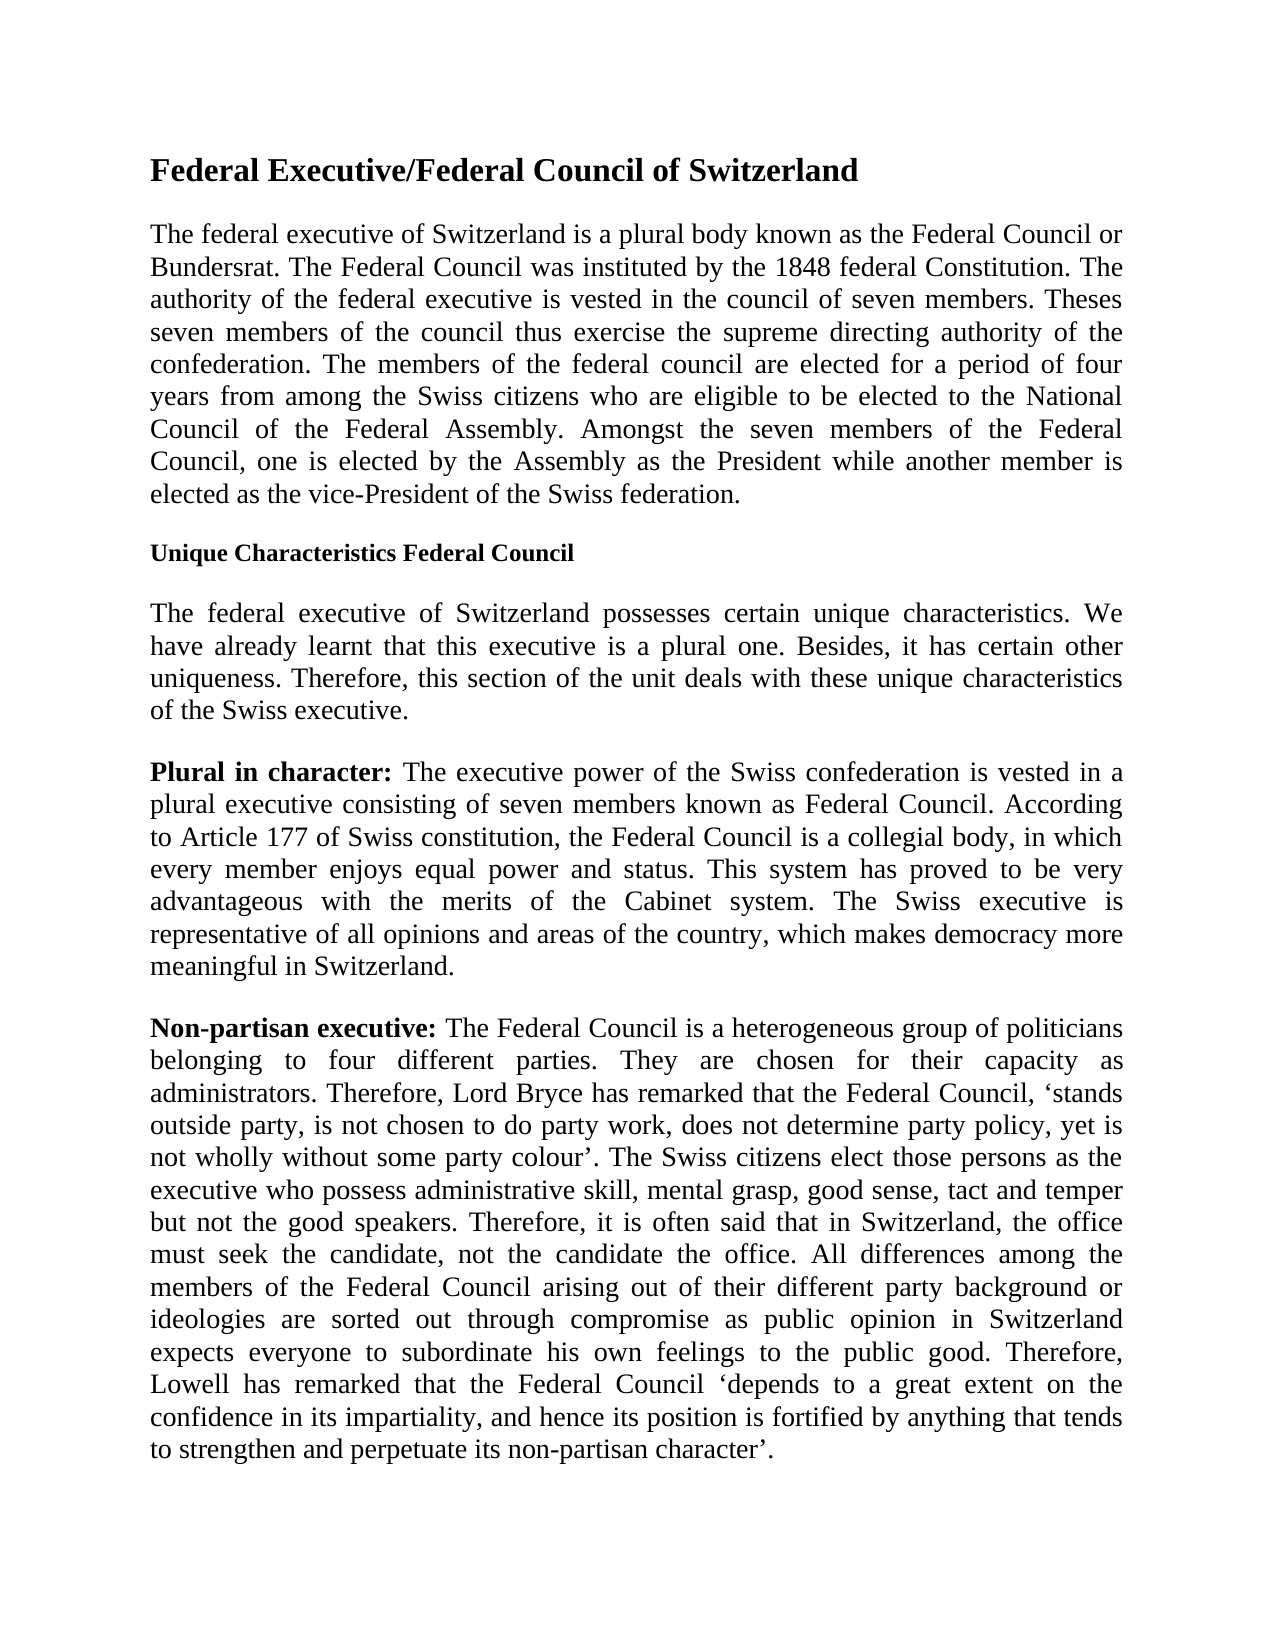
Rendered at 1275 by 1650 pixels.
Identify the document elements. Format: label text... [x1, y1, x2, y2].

text The federal executive of Switzerland is a plural body known as the Federal Council or Bundersrat. The Federal Council was instituted by the 1848 federal Constitution. The authority of the federal executive is vested in the council of seven members. Theses seven members of the council thus exercise the supreme directing authority of the confederation. The members of the federal council are elected for a period of four years from among the Swiss citizens who are eligible to be elected to the National Council of the Federal Assembly. Amongst the seven members of the Federal Council, one is elected by the Assembly as the President while another member is elected as the vice-President of the Swiss federation. [150, 217, 1125, 509]
text Federal Executive/Federal Council of Switzerland [150, 150, 1125, 188]
text Non-partisan executive: The Federal Council is a heterogeneous group of politicians belonging to four different parties. They are chosen for their capacity as administrators. Therefore, Lord Bryce has remarked that the Federal Council, ‘stands outside party, is not chosen to do party work, does not determine party policy, yet is not wholly without some party colour’. The Swiss citizens elect those persons as the executive who possess administrative skill, mental grasp, good sense, tact and temper but not the good speakers. Therefore, it is often said that in Switzerland, the office must seek the candidate, not the candidate the office. All differences among the members of the Federal Council arising out of their different party background or ideologies are sorted out through compromise as public opinion in Switzerland expects everyone to subordinate his own feelings to the public good. Therefore, Lowell has remarked that the Federal Council ‘depends to a great extent on the confidence in its impartiality, and hence its position is fortified by anything that tends to strengthen and perpetuate its non-partisan character’. [150, 1011, 1125, 1464]
text Plural in character: The executive power of the Swiss confederation is vested in a plural executive consisting of seven members known as Federal Council. According to Article 177 of Swiss constitution, the Federal Council is a collegial body, in which every member enjoys equal power and status. This system has proved to be very advantageous with the merits of the Cabinet system. The Swiss executive is representative of all opinions and areas of the country, which makes democracy more meaningful in Switzerland. [150, 755, 1125, 982]
text Unique Characteristics Federal Council [150, 538, 1125, 567]
text The federal executive of Switzerland possesses certain unique characteristics. We have already learnt that this executive is a plural one. Besides, it has certain other uniqueness. Therefore, this section of the unit deals with these unique characteristics of the Swiss executive. [150, 596, 1125, 726]
